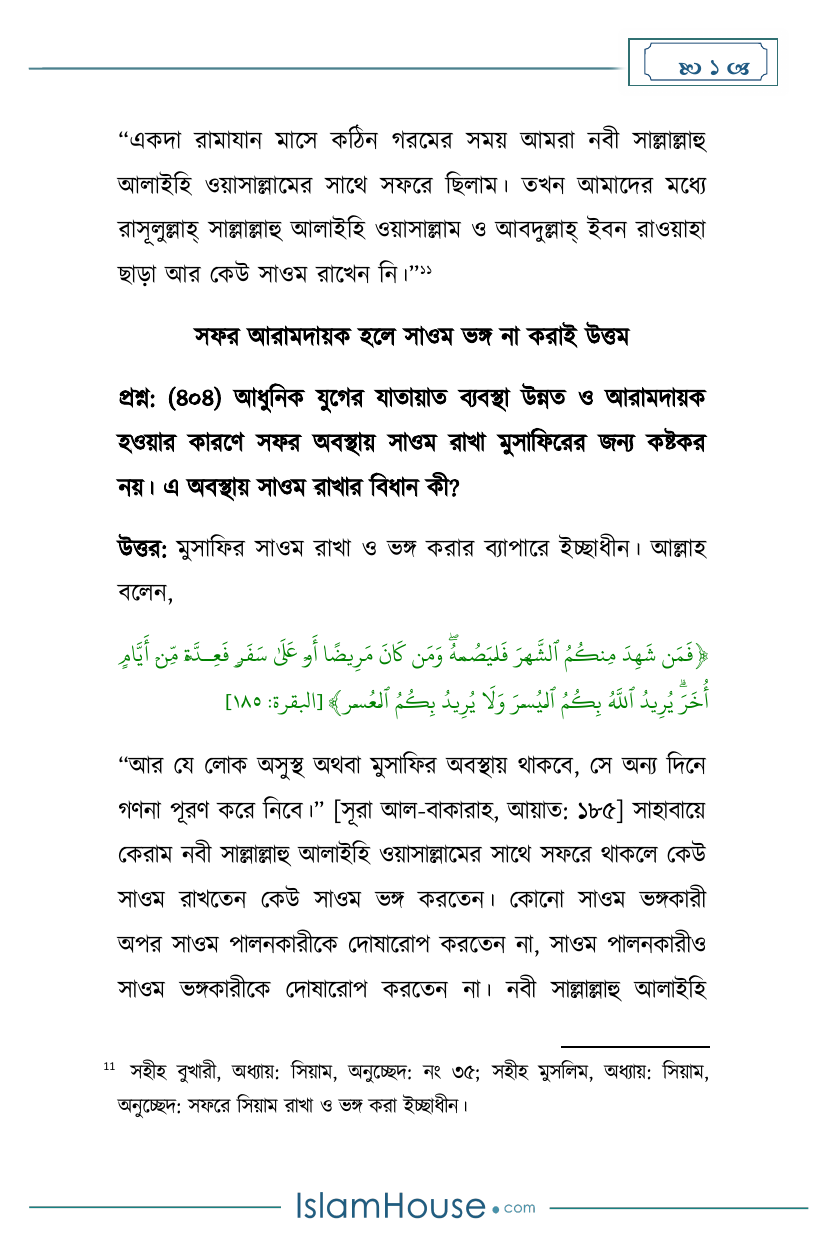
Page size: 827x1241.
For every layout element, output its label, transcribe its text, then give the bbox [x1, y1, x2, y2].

text “একদা রামাযান মাসে কঠিন গরমের সময় আমরা নবী সাল্লাল্লাহু আলাইহি ওয়াসাল্লামের সাথে সফরে ছিলাম। তখন আমাদের মধ্যে রাসূলুল্লাহ্ সাল্লাল্লাহু আলাইহি ওয়াসাল্লাম ও আবদুল্লাহ্ ইবন রাওয়াহা ছাড়া আর কেউ সাওম রাখেন নি।” [118, 118, 706, 294]
picture [22, 1186, 281, 1224]
text প্রশ্ন: (৪০৪) আধুনিক যুগের যাতায়াত ব্যবস্থা উন্নত ও আরামদায়ক হওয়ার কারণে সফর অবস্থায় সাওম রাখা মুসাফিরের জন্য কষ্টকর নয়। এ অবস্থায় সাওম রাখার বিধান কী? [118, 375, 706, 506]
text উত্তর: মুসাফির সাওম রাখা ও ভঙ্গ করার ব্যাপারে ইচ্ছাধীন। আল্লাহ বলেন, [118, 526, 706, 612]
text ﴿فَمَن شَهِدَ مِنكُمُ ٱلشَّهۡرَ فَلۡيَصُمۡهُۖ وَمَن كَانَ مَرِيضًا أَوۡ عَلَىٰ سَفَرٖ فَعِدَّةٞ مِّنۡ أَيَّامٍ أُخَرَۗ يُرِيدُ ٱللَّهُ بِكُمُ ٱلۡيُسۡرَ وَلَا يُرِيدُ بِكُمُ ٱلۡعُسۡر﴾ [البقرة: ١٨٥] [121, 632, 709, 723]
picture [289, 1187, 809, 1225]
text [118, 743, 706, 1008]
text সফর আরামদায়ক হলে সাওম ভঙ্গ না করাই উত্তম [118, 313, 706, 355]
